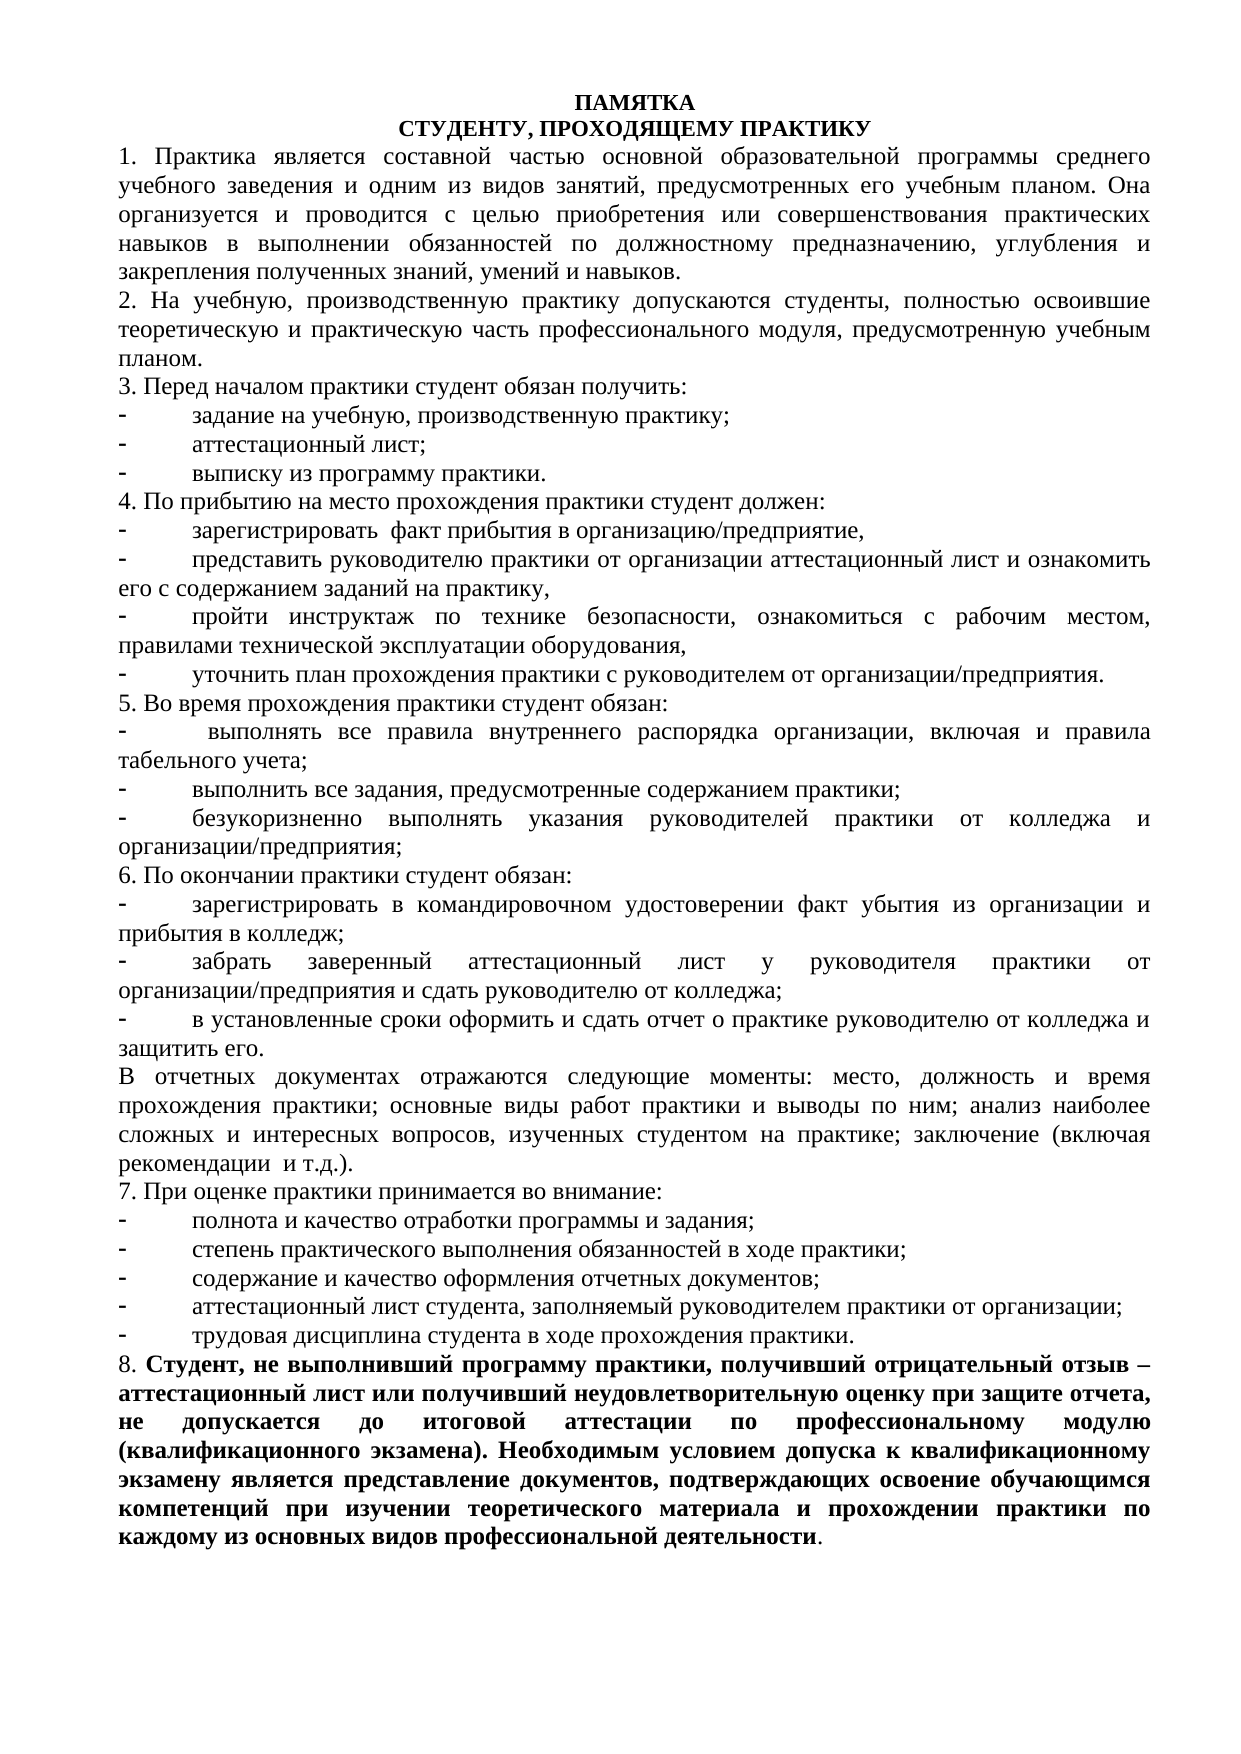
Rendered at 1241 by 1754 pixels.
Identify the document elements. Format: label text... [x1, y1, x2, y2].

text 6. По окончании практики студент обязан: [118, 860, 1152, 889]
list степень практического выполнения обязанностей в ходе практики; [118, 1234, 1152, 1263]
text 5. Во время прохождения практики студент обязан: [118, 688, 1152, 716]
list содержание и качество оформления отчетных документов; [118, 1263, 1152, 1291]
text 3. Перед началом практики студент обязан получить: [118, 371, 1152, 400]
list выписку из программу практики. [118, 458, 1152, 486]
list выполнять все правила внутреннего распорядка организации, включая и правила табельного учета; [118, 716, 1152, 774]
text Памятка [118, 89, 1152, 115]
text 2. На учебную, производственную практику допускаются студенты, полностью освоившие теоретическую и практическую часть профессионального модуля, предусмотренную учебным планом. [118, 285, 1152, 371]
list забрать заверенный аттестационный лист у руководителя практики от организации/предприятия и сдать руководителю от колледжа; [118, 946, 1152, 1004]
list в установленные сроки оформить и сдать отчет о практике руководителю от колледжа и защитить его. [118, 1004, 1152, 1061]
list представить руководителю практики от организации аттестационный лист и ознакомить его с содержанием заданий на практику, [118, 544, 1152, 601]
list задание на учебную, производственную практику; [118, 400, 1152, 429]
text В отчетных документах отражаются следующие моменты: место, должность и время прохождения практики; основные виды работ практики и выводы по ним; анализ наиболее сложных и интересных вопросов, изученных студентом на практике; заключение (включая рекомендации и т.д.). [118, 1061, 1152, 1176]
list полнота и качество отработки программы и задания; [118, 1205, 1152, 1234]
text студенту, проходящему практику [118, 115, 1152, 141]
text 8. Студент, не выполнивший программу практики, получивший отрицательный отзыв – аттестационный лист или получивший неудовлетворительную оценку при защите отчета, не допускается до итоговой аттестации по профессиональному модулю (квалификационного экзамена). Необходимым условием допуска к квалификационному экзамену является представление документов, подтверждающих освоение обучающимся компетенций при изучении теоретического материала и прохождении практики по каждому из основных видов профессиональной деятельности. [118, 1349, 1152, 1550]
list безукоризненно выполнять указания руководителей практики от колледжа и организации/предприятия; [118, 803, 1152, 860]
text 1. Практика является составной частью основной образовательной программы среднего учебного заведения и одним из видов занятий, предусмотренных его учебным планом. Она организуется и проводится с целью приобретения или совершенствования практических навыков в выполнении обязанностей по должностному предназначению, углубления и закрепления полученных знаний, умений и навыков. [118, 141, 1152, 285]
text 4. По прибытию на место прохождения практики студент должен: [118, 486, 1152, 515]
list зарегистрировать факт прибытия в организацию/предприятие, [118, 515, 1152, 544]
list аттестационный лист; [118, 429, 1152, 458]
list уточнить план прохождения практики с руководителем от организации/предприятия. [118, 659, 1152, 688]
list выполнить все задания, предусмотренные содержанием практики; [118, 774, 1152, 803]
list пройти инструктаж по технике безопасности, ознакомиться с рабочим местом, правилами технической эксплуатации оборудования, [118, 601, 1152, 659]
list трудовая дисциплина студента в ходе прохождения практики. [118, 1320, 1152, 1349]
list зарегистрировать в командировочном удостоверении факт убытия из организации и прибытия в колледж; [118, 889, 1152, 946]
text 7. При оценке практики принимается во внимание: [118, 1176, 1152, 1205]
list аттестационный лист студента, заполняемый руководителем практики от организации; [118, 1291, 1152, 1320]
